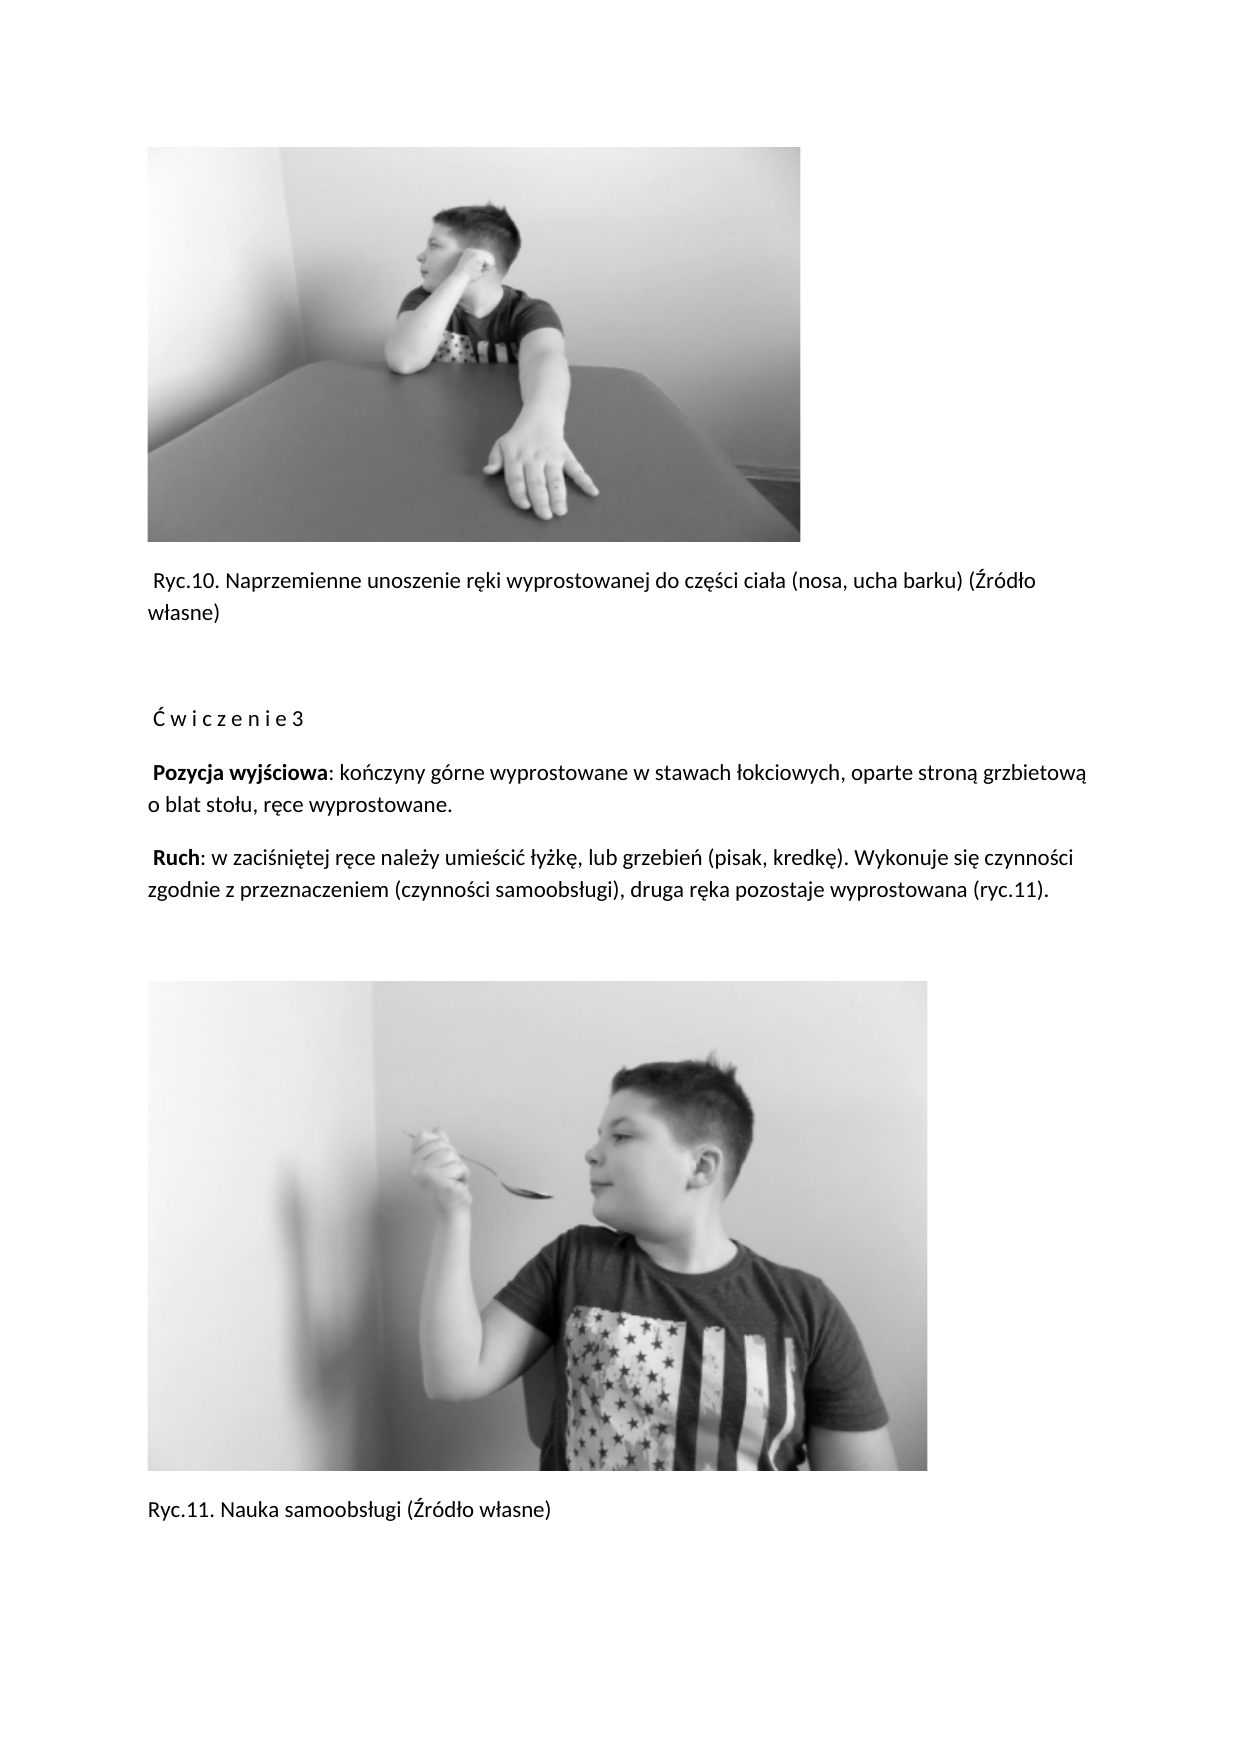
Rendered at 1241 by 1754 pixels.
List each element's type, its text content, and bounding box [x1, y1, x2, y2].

text Ryc.11. Nauka samoobsługi (Źródło własne) [148, 1495, 1093, 1523]
picture [147, 147, 803, 542]
text Ruch: w zaciśniętej ręce należy umieścić łyżkę, lub grzebień (pisak, kredkę). Wykonuje się czynności zgodnie z przeznaczeniem (czynności samoobsługi), druga ręka pozostaje wyprostowana (ryc.11). [148, 843, 1093, 903]
picture [147, 981, 928, 1471]
text Ryc.10. Naprzemienne unoszenie ręki wyprostowanej do części ciała (nosa, ucha barku) (Źródło własne) [148, 566, 1093, 627]
text Ć w i c z e n i e 3 [148, 704, 1093, 733]
text Pozycja wyjściowa: kończyny górne wyprostowane w stawach łokciowych, oparte stroną grzbietową o blat stołu, ręce wyprostowane. [148, 758, 1093, 818]
